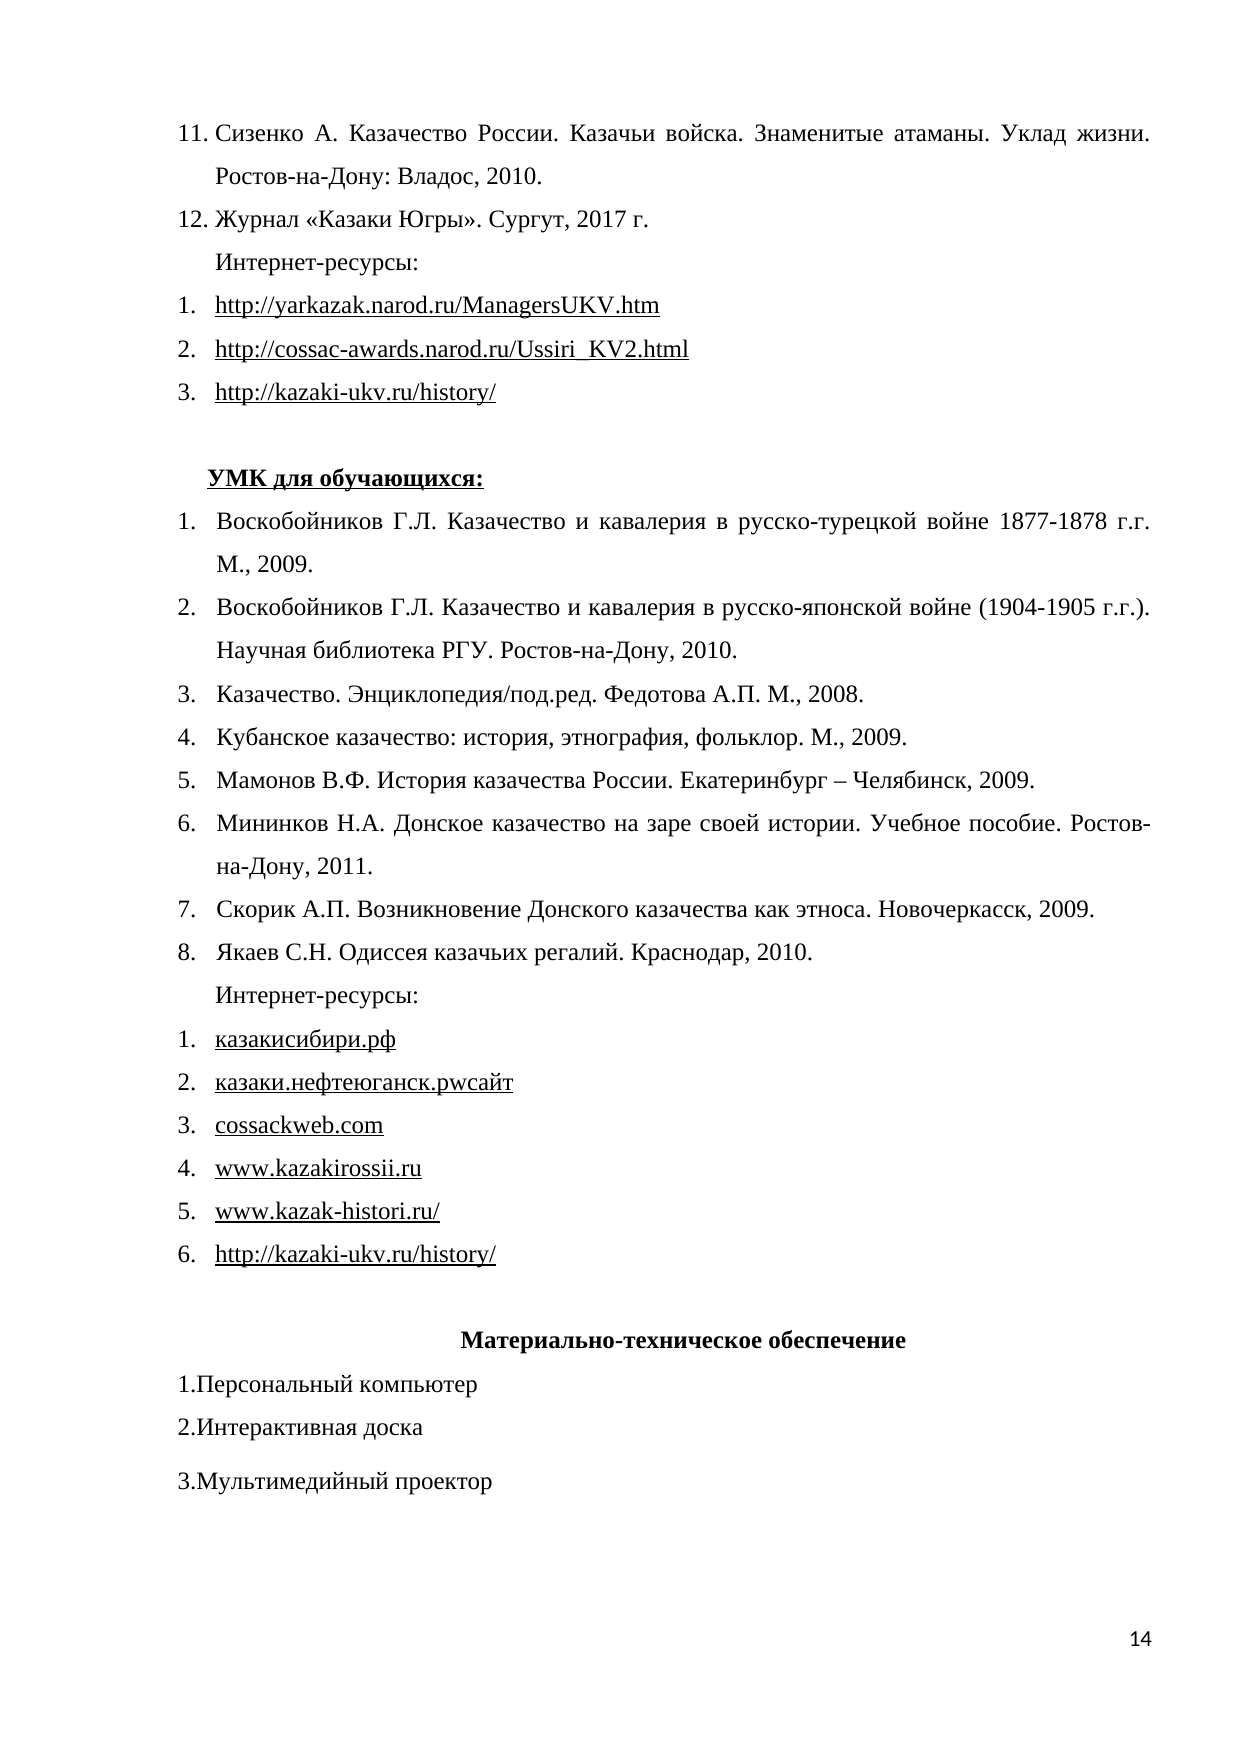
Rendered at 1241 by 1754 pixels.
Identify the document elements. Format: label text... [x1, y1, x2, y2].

list казакисибири.рф [177, 1024, 1152, 1052]
list http://yarkazak.narod.ru/ManagersUKV.htm [177, 291, 1152, 319]
list Скорик А.П. Возникновение Донского казачества как этноса. Новочеркасск, 2009. [177, 894, 1152, 923]
text Интернет-ресурсы: [177, 247, 1152, 276]
text Интернет-ресурсы: [177, 981, 1152, 1009]
list cossackweb.com [177, 1110, 1152, 1139]
list www.kazak-histori.ru/ [177, 1196, 1152, 1225]
list www.kazakirossii.ru [177, 1153, 1152, 1182]
list http://kazaki-ukv.ru/history/ [177, 1239, 1152, 1268]
list Мининков Н.А. Донское казачество на заре своей истории. Учебное пособие. Ростов-на-Дону, 2011. [177, 808, 1152, 880]
list Якаев С.Н. Одиссея казачьих регалий. Краснодар, 2010. [177, 937, 1152, 966]
list Воскобойников Г.Л. Казачество и кавалерия в русско-японской войне (1904-1905 г.г.). Научная библиотека РГУ. Ростов-на-Дону, 2010. [177, 592, 1152, 664]
list Сизенко А. Казачество России. Казачьи войска. Знаменитые атаманы. Уклад жизни. Ростов-на-Дону: Владос, 2010. [177, 118, 1152, 190]
text 2.Интерактивная доска [177, 1412, 1152, 1441]
list Кубанское казачество: история, этнография, фольклор. М., 2009. [177, 722, 1152, 751]
list Журнал «Казаки Югры». Сургут, 2017 г. [177, 204, 1152, 233]
text 3.Мультимедийный проектор [177, 1466, 1152, 1494]
list казаки.нефтеюганск.pwсайт [177, 1067, 1152, 1096]
text УМК для обучающихся: [177, 463, 1152, 492]
list http://cossac-awards.narod.ru/Ussiri_KV2.html [177, 334, 1152, 362]
text Материально-техническое обеспечение [215, 1326, 1152, 1354]
text 1.Персональный компьютер [177, 1369, 1152, 1397]
list Казачество. Энциклопедия/под.ред. Федотова А.П. М., 2008. [177, 679, 1152, 707]
list Воскобойников Г.Л. Казачество и кавалерия в русско-турецкой войне 1877-1878 г.г. М., 2009. [177, 506, 1152, 578]
list Мамонов В.Ф. История казачества России. Екатеринбург – Челябинск, 2009. [177, 765, 1152, 794]
list http://kazaki-ukv.ru/history/ [177, 377, 1152, 406]
